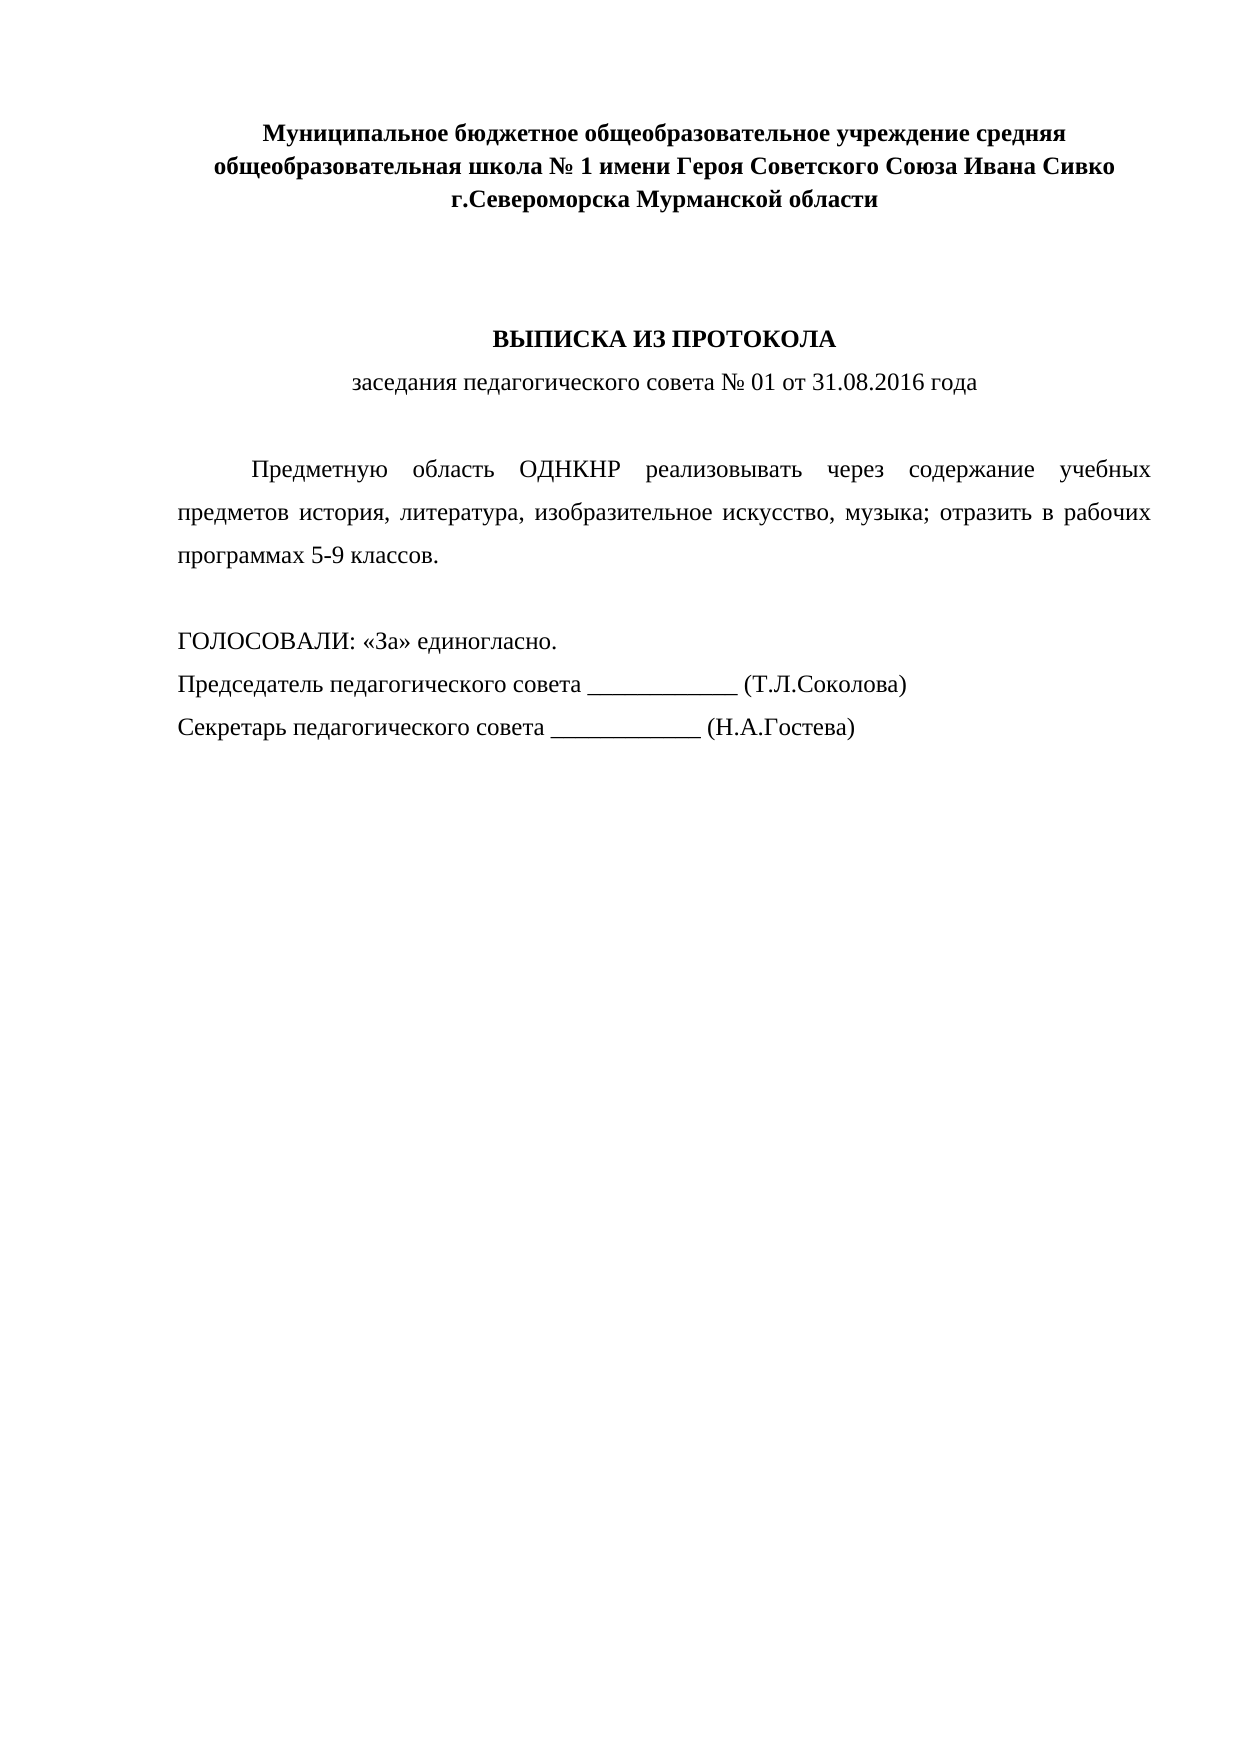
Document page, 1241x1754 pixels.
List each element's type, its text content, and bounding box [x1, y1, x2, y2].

text ВЫПИСКА ИЗ ПРОТОКОЛА [177, 324, 1152, 353]
text Председатель педагогического совета ____________ (Т.Л.Соколова) [177, 669, 1152, 698]
text ГОЛОСОВАЛИ: «За» единогласно. [177, 626, 1152, 655]
text Предметную область ОДНКНР реализовывать через содержание учебных предметов история, литература, изобразительное искусство, музыка; отразить в рабочих программах 5-9 классов. [177, 454, 1152, 569]
text Секретарь педагогического совета ____________ (Н.А.Гостева) [177, 712, 1152, 741]
text Муниципальное бюджетное общеобразовательное учреждение средняя общеобразовательная школа № 1 имени Героя Советского Союза Ивана Сивко г.Североморска Мурманской области [177, 118, 1152, 213]
text заседания педагогического совета № 01 от 31.08.2016 года [177, 367, 1152, 396]
